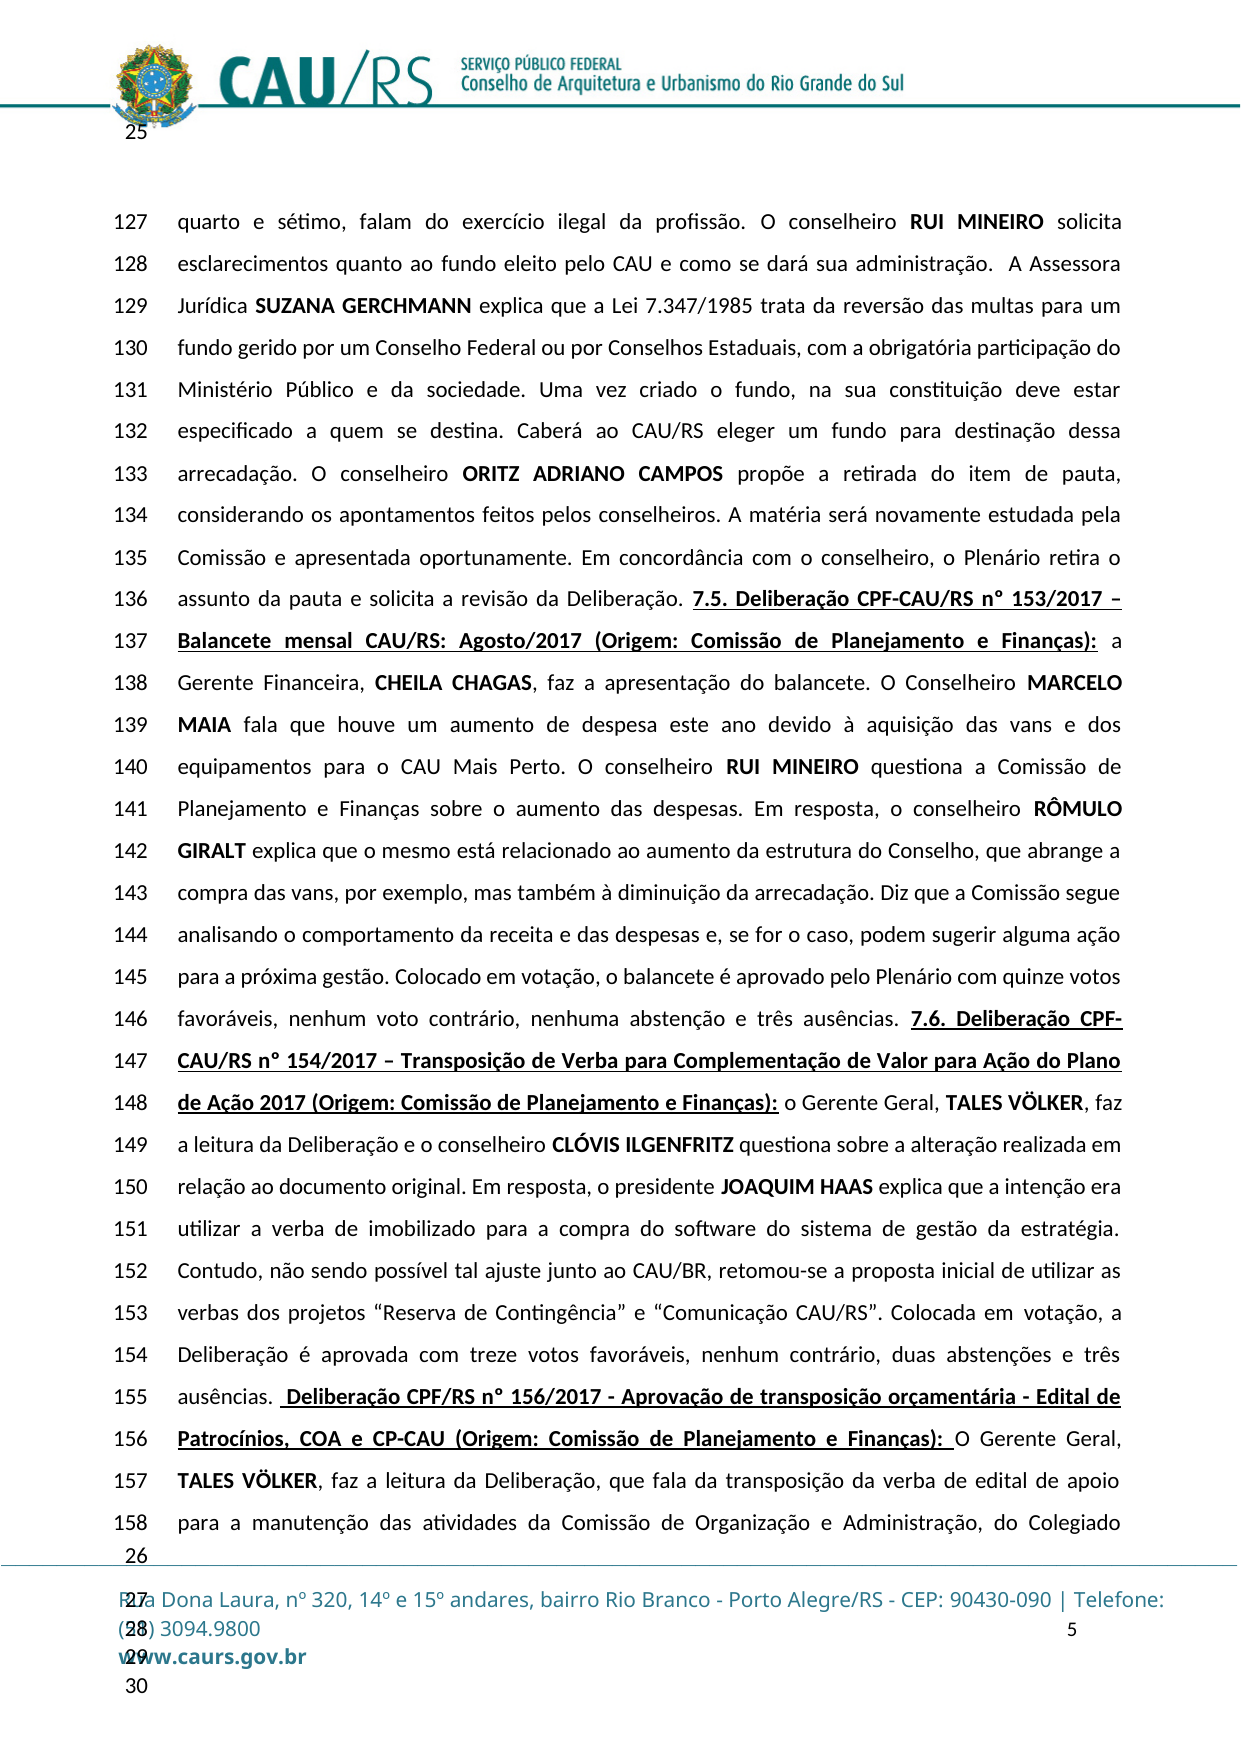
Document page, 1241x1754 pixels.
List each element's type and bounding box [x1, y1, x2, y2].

text [177, 1072, 1122, 1536]
picture [0, 0, 1241, 139]
text [177, 207, 1122, 1071]
